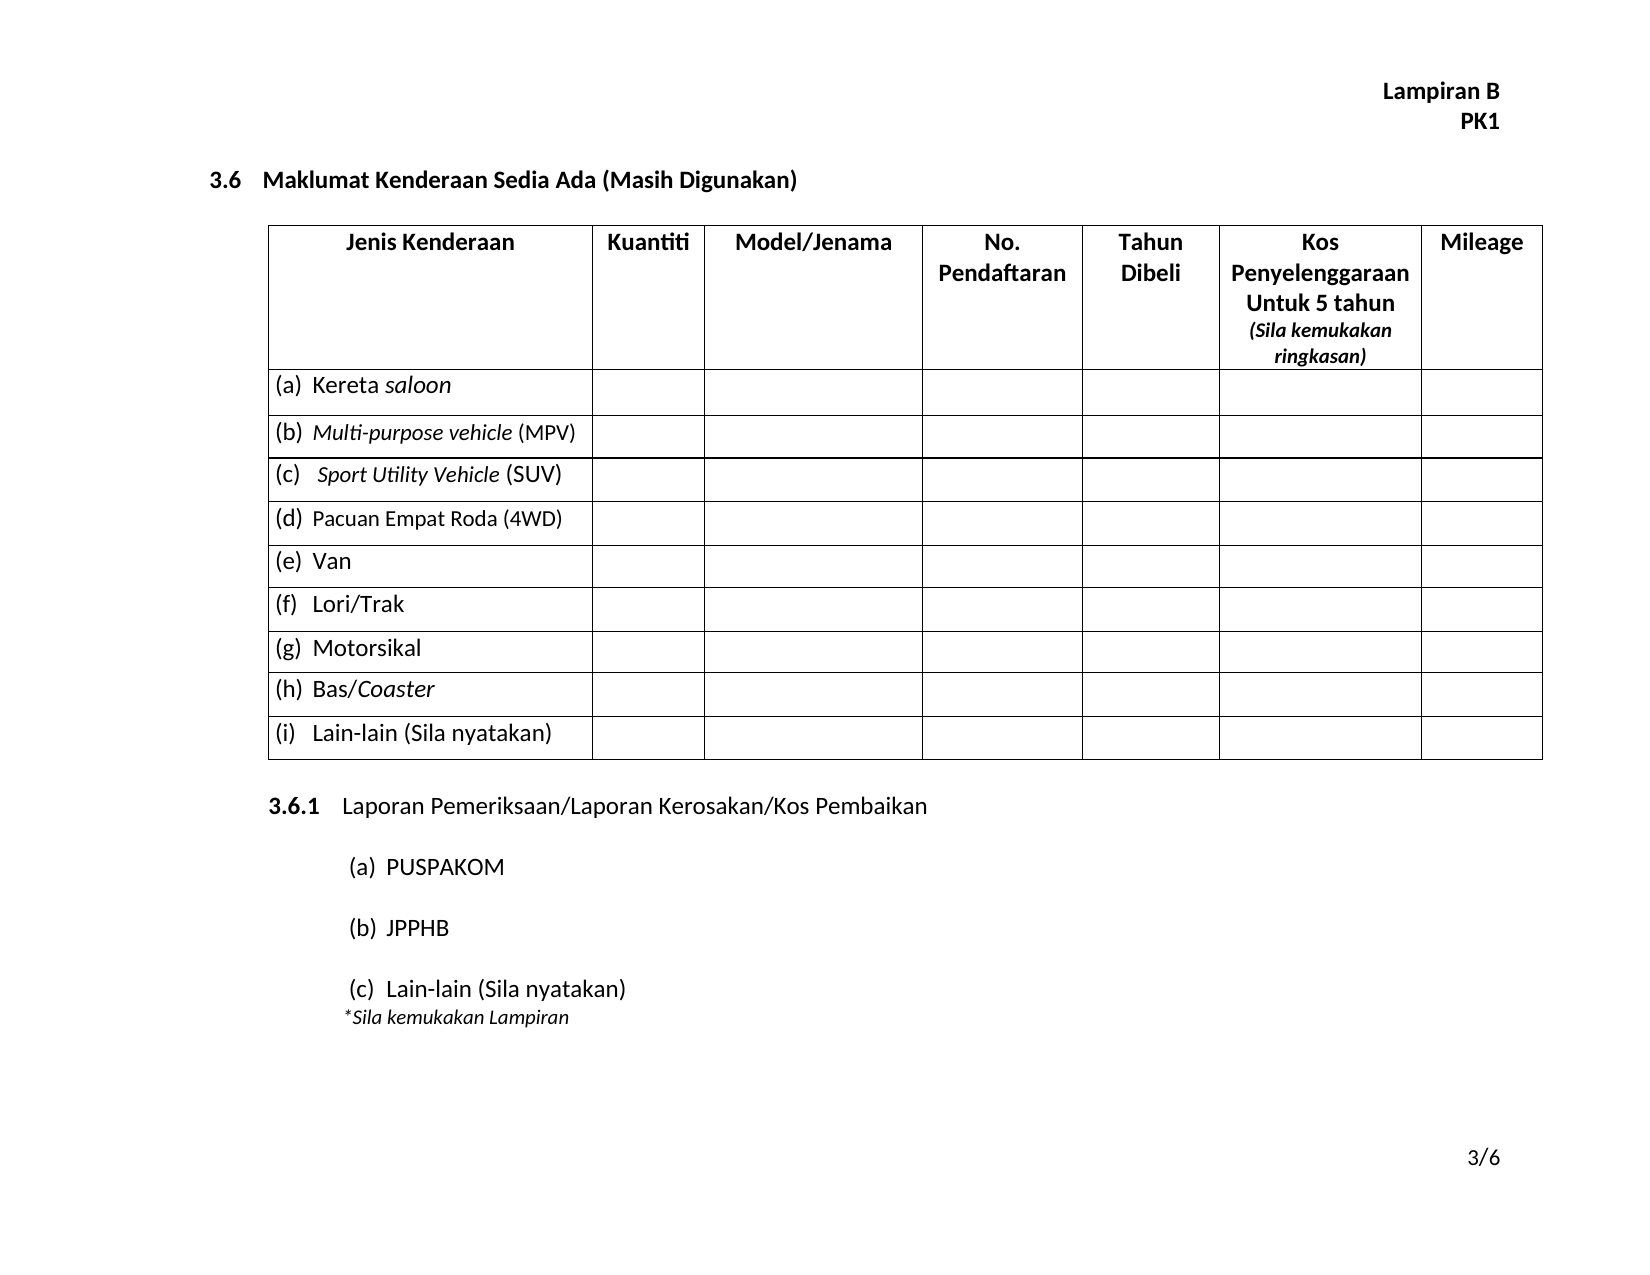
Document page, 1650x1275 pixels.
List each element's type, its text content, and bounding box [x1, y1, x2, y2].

table_cell [1220, 502, 1421, 544]
table_cell [593, 673, 704, 716]
table_cell [923, 416, 1082, 457]
table_cell [593, 546, 704, 587]
table_cell [1220, 632, 1421, 672]
table_cell [1422, 416, 1542, 457]
table_cell [1422, 459, 1542, 501]
table_cell [1422, 717, 1542, 759]
list JPPHB [349, 912, 1500, 943]
table_cell [705, 546, 922, 587]
table_cell [705, 673, 922, 716]
table_cell [1422, 588, 1542, 631]
table_header Mileage [1422, 226, 1542, 368]
table_cell [923, 588, 1082, 631]
table_cell [923, 370, 1082, 415]
list *Sila kemukakan Lampiran [342, 1004, 1500, 1029]
table_cell [1422, 370, 1542, 415]
table_cell [705, 588, 922, 631]
table_cell [1220, 416, 1421, 457]
list Lain-lain (Sila nyatakan) [349, 973, 1500, 1004]
table_cell [923, 717, 1082, 759]
table_cell [923, 632, 1082, 672]
table_cell [593, 632, 704, 672]
table_cell [593, 717, 704, 759]
table_cell [1083, 502, 1219, 544]
table_cell [1083, 632, 1219, 672]
table_cell [705, 370, 922, 415]
table_cell Motorsikal [269, 632, 592, 672]
table_cell [1083, 588, 1219, 631]
table_cell [1083, 673, 1219, 716]
table_cell [593, 416, 704, 457]
table_cell [705, 717, 922, 759]
table_cell [923, 546, 1082, 587]
table_cell [1220, 717, 1421, 759]
table_cell [705, 632, 922, 672]
table_cell [593, 459, 704, 501]
table_cell Bas/Coaster [269, 673, 592, 716]
table_header Kos Penyelenggaraan Untuk 5 tahun (Sila kemukakan ringkasan) [1220, 226, 1421, 368]
table_cell Multi-purpose vehicle (MPV) [269, 416, 592, 457]
table_cell Pacuan Empat Roda (4WD) [269, 502, 592, 544]
table_cell Van [269, 546, 592, 587]
table_cell [923, 459, 1082, 501]
table_cell [1220, 459, 1421, 501]
table_cell [1083, 717, 1219, 759]
table_cell [705, 416, 922, 457]
table_cell [1422, 546, 1542, 587]
table_cell [593, 588, 704, 631]
table_cell [1422, 673, 1542, 716]
table_cell Kereta saloon [269, 370, 592, 415]
table_cell [1083, 416, 1219, 457]
table_header No. Pendaftaran [923, 226, 1082, 368]
table_cell [1083, 459, 1219, 501]
list Maklumat Kenderaan Sedia Ada (Masih Digunakan) [209, 164, 1500, 194]
list Laporan Pemeriksaan/Laporan Kerosakan/Kos Pembaikan [268, 790, 1500, 821]
table_cell [705, 459, 922, 501]
table_cell [923, 502, 1082, 544]
table_cell [1220, 588, 1421, 631]
table_cell [705, 502, 922, 544]
list PUSPAKOM [349, 851, 1500, 882]
table_header Model/Jenama [705, 226, 922, 368]
table_header Kuantiti [593, 226, 704, 368]
table_cell [1422, 502, 1542, 544]
table_cell [1422, 632, 1542, 672]
table_header Jenis Kenderaan [269, 226, 592, 368]
table_cell [1220, 673, 1421, 716]
table_cell [593, 370, 704, 415]
table_cell [1083, 546, 1219, 587]
table_cell [1220, 370, 1421, 415]
table_cell [923, 673, 1082, 716]
table_cell [1083, 370, 1219, 415]
table_header Tahun Dibeli [1083, 226, 1219, 368]
table_cell Lain-lain (Sila nyatakan) [269, 717, 592, 759]
table_cell [1220, 546, 1421, 587]
table_cell Sport Utility Vehicle (SUV) [269, 459, 592, 501]
table_cell Lori/Trak [269, 588, 592, 631]
table_cell [593, 502, 704, 544]
